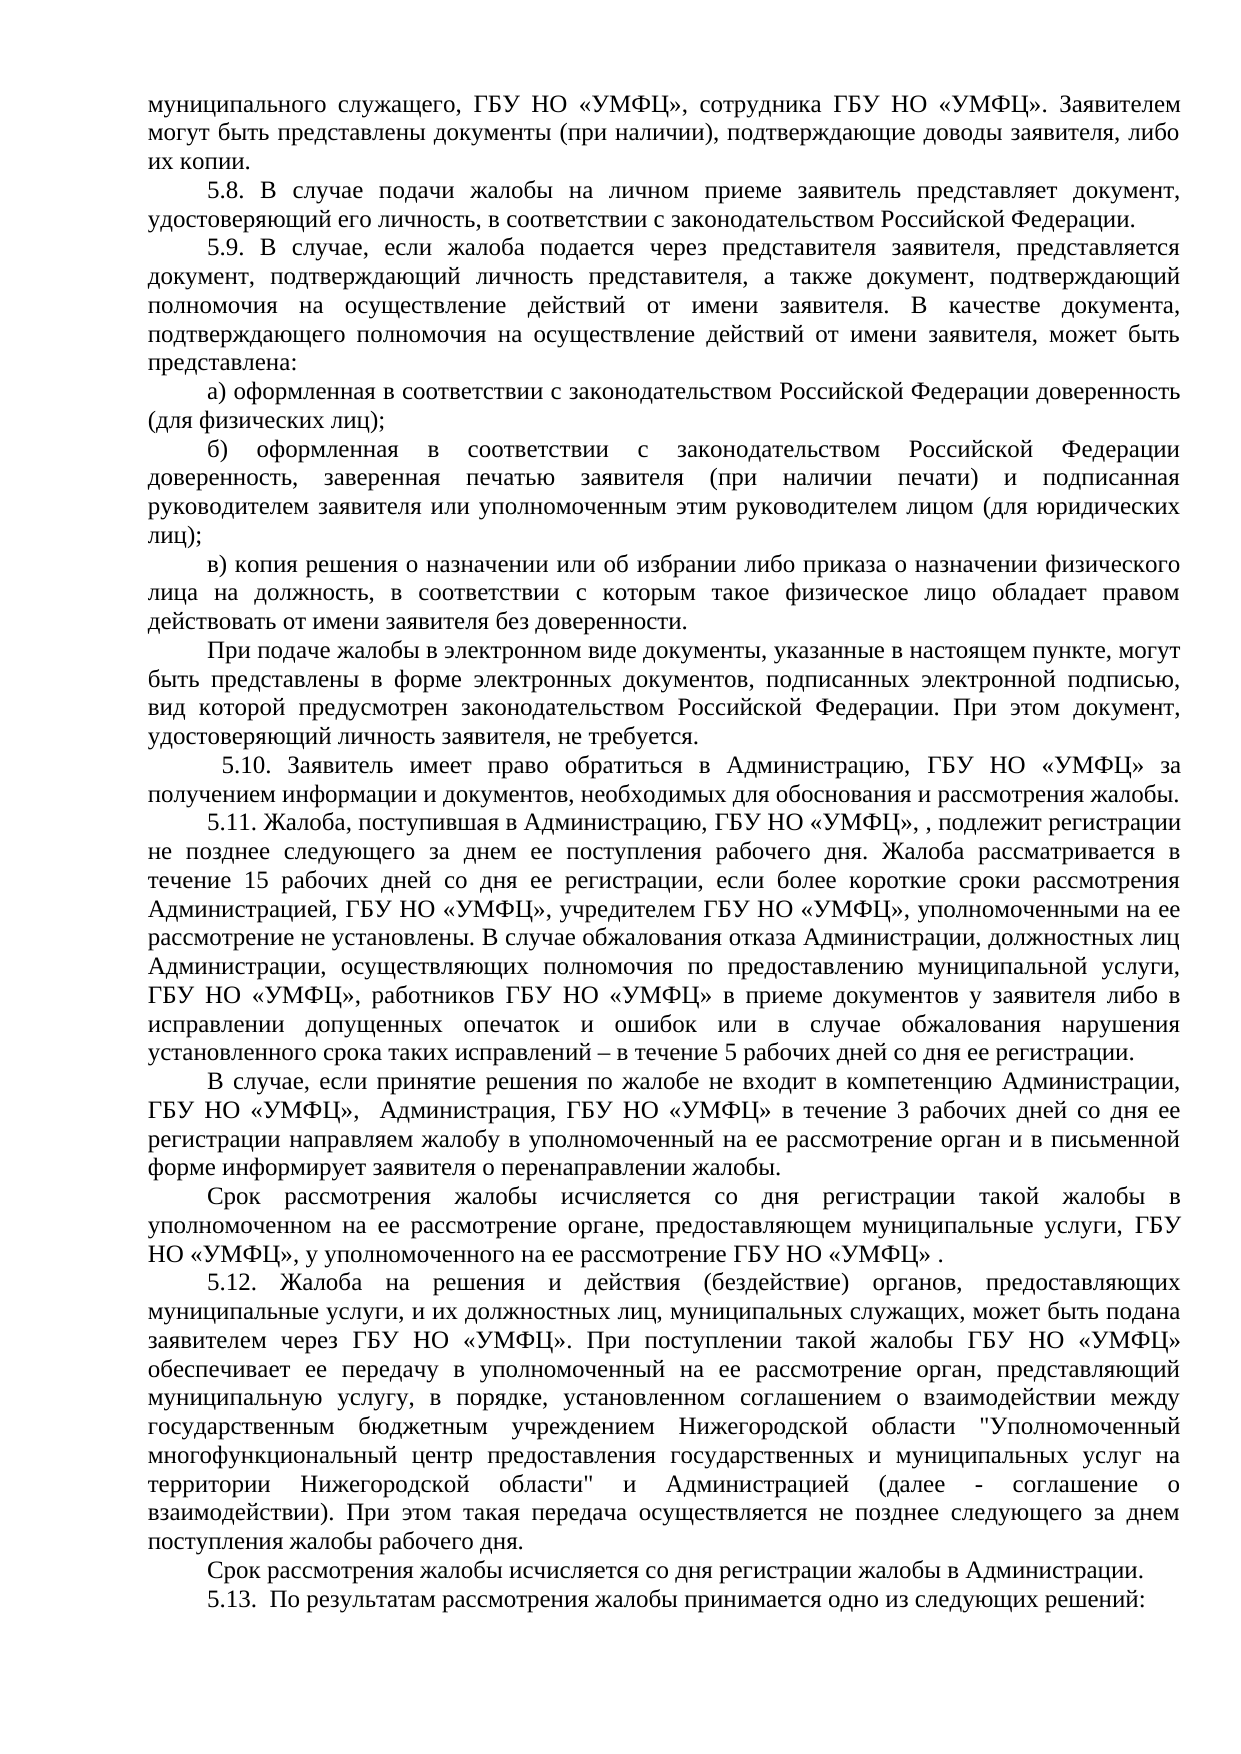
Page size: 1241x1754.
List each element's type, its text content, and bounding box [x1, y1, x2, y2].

text Срок рассмотрения жалобы исчисляется со дня регистрации жалобы в Администрации. [148, 1555, 1181, 1584]
text в) копия решения о назначении или об избрании либо приказа о назначении физического лица на должность, в соответствии с которым такое физическое лицо обладает правом действовать от имени заявителя без доверенности. [148, 549, 1181, 635]
text 5.9. В случае, если жалоба подается через представителя заявителя, представляется документ, подтверждающий личность представителя, а также документ, подтверждающий полномочия на осуществление действий от имени заявителя. В качестве документа, подтверждающего полномочия на осуществление действий от имени заявителя, может быть представлена: [148, 232, 1181, 376]
text 5.12. Жалоба на решения и действия (бездействие) органов, предоставляющих муниципальные услуги, и их должностных лиц, муниципальных служащих, может быть подана заявителем через ГБУ НО «УМФЦ». При поступлении такой жалобы ГБУ НО «УМФЦ» обеспечивает ее передачу в уполномоченный на ее рассмотрение орган, представляющий муниципальную услугу, в порядке, установленном соглашением о взаимодействии между государственным бюджетным учреждением Нижегородской области "Уполномоченный многофункциональный центр предоставления государственных и муниципальных услуг на территории Нижегородской области" и Администрацией (далее - соглашение о взаимодействии). При этом такая передача осуществляется не позднее следующего за днем поступления жалобы рабочего дня. [148, 1267, 1181, 1555]
text 5.11. Жалоба, поступившая в Администрацию, ГБУ НО «УМФЦ», , подлежит регистрации не позднее следующего за днем ее поступления рабочего дня. Жалоба рассматривается в течение 15 рабочих дней со дня ее регистрации, если более короткие сроки рассмотрения Администрацией, ГБУ НО «УМФЦ», учредителем ГБУ НО «УМФЦ», уполномоченными на ее рассмотрение не установлены. В случае обжалования отказа Администрации, должностных лиц Администрации, осуществляющих полномочия по предоставлению муниципальной услуги, ГБУ НО «УМФЦ», работников ГБУ НО «УМФЦ» в приеме документов у заявителя либо в исправлении допущенных опечаток и ошибок или в случае обжалования нарушения установленного срока таких исправлений – в течение 5 рабочих дней со дня ее регистрации. [148, 807, 1181, 1066]
text При подаче жалобы в электронном виде документы, указанные в настоящем пункте, могут быть представлены в форме электронных документов, подписанных электронной подписью, вид которой предусмотрен законодательством Российской Федерации. При этом документ, удостоверяющий личность заявителя, не требуется. [148, 635, 1181, 750]
text 5.8. В случае подачи жалобы на личном приеме заявитель представляет документ, удостоверяющий его личность, в соответствии с законодательством Российской Федерации. [148, 175, 1181, 232]
text а) оформленная в соответствии с законодательством Российской Федерации доверенность (для физических лиц); [148, 376, 1181, 434]
text Срок рассмотрения жалобы исчисляется со дня регистрации такой жалобы в уполномоченном на ее рассмотрение органе, предоставляющем муниципальные услуги, ГБУ НО «УМФЦ», у уполномоченного на ее рассмотрение ГБУ НО «УМФЦ» . [148, 1181, 1181, 1267]
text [148, 89, 1181, 175]
text 5.13. По результатам рассмотрения жалобы принимается одно из следующих решений: [148, 1584, 1181, 1612]
text б) оформленная в соответствии с законодательством Российской Федерации доверенность, заверенная печатью заявителя (при наличии печати) и подписанная руководителем заявителя или уполномоченным этим руководителем лицом (для юридических лиц); [148, 434, 1181, 549]
text В случае, если принятие решения по жалобе не входит в компетенцию Администрации, ГБУ НО «УМФЦ», Администрация, ГБУ НО «УМФЦ» в течение 3 рабочих дней со дня ее регистрации направляем жалобу в уполномоченный на ее рассмотрение орган и в письменной форме информирует заявителя о перенаправлении жалобы. [148, 1066, 1181, 1181]
text 5.10. Заявитель имеет право обратиться в Администрацию, ГБУ НО «УМФЦ» за получением информации и документов, необходимых для обоснования и рассмотрения жалобы. [148, 750, 1181, 807]
